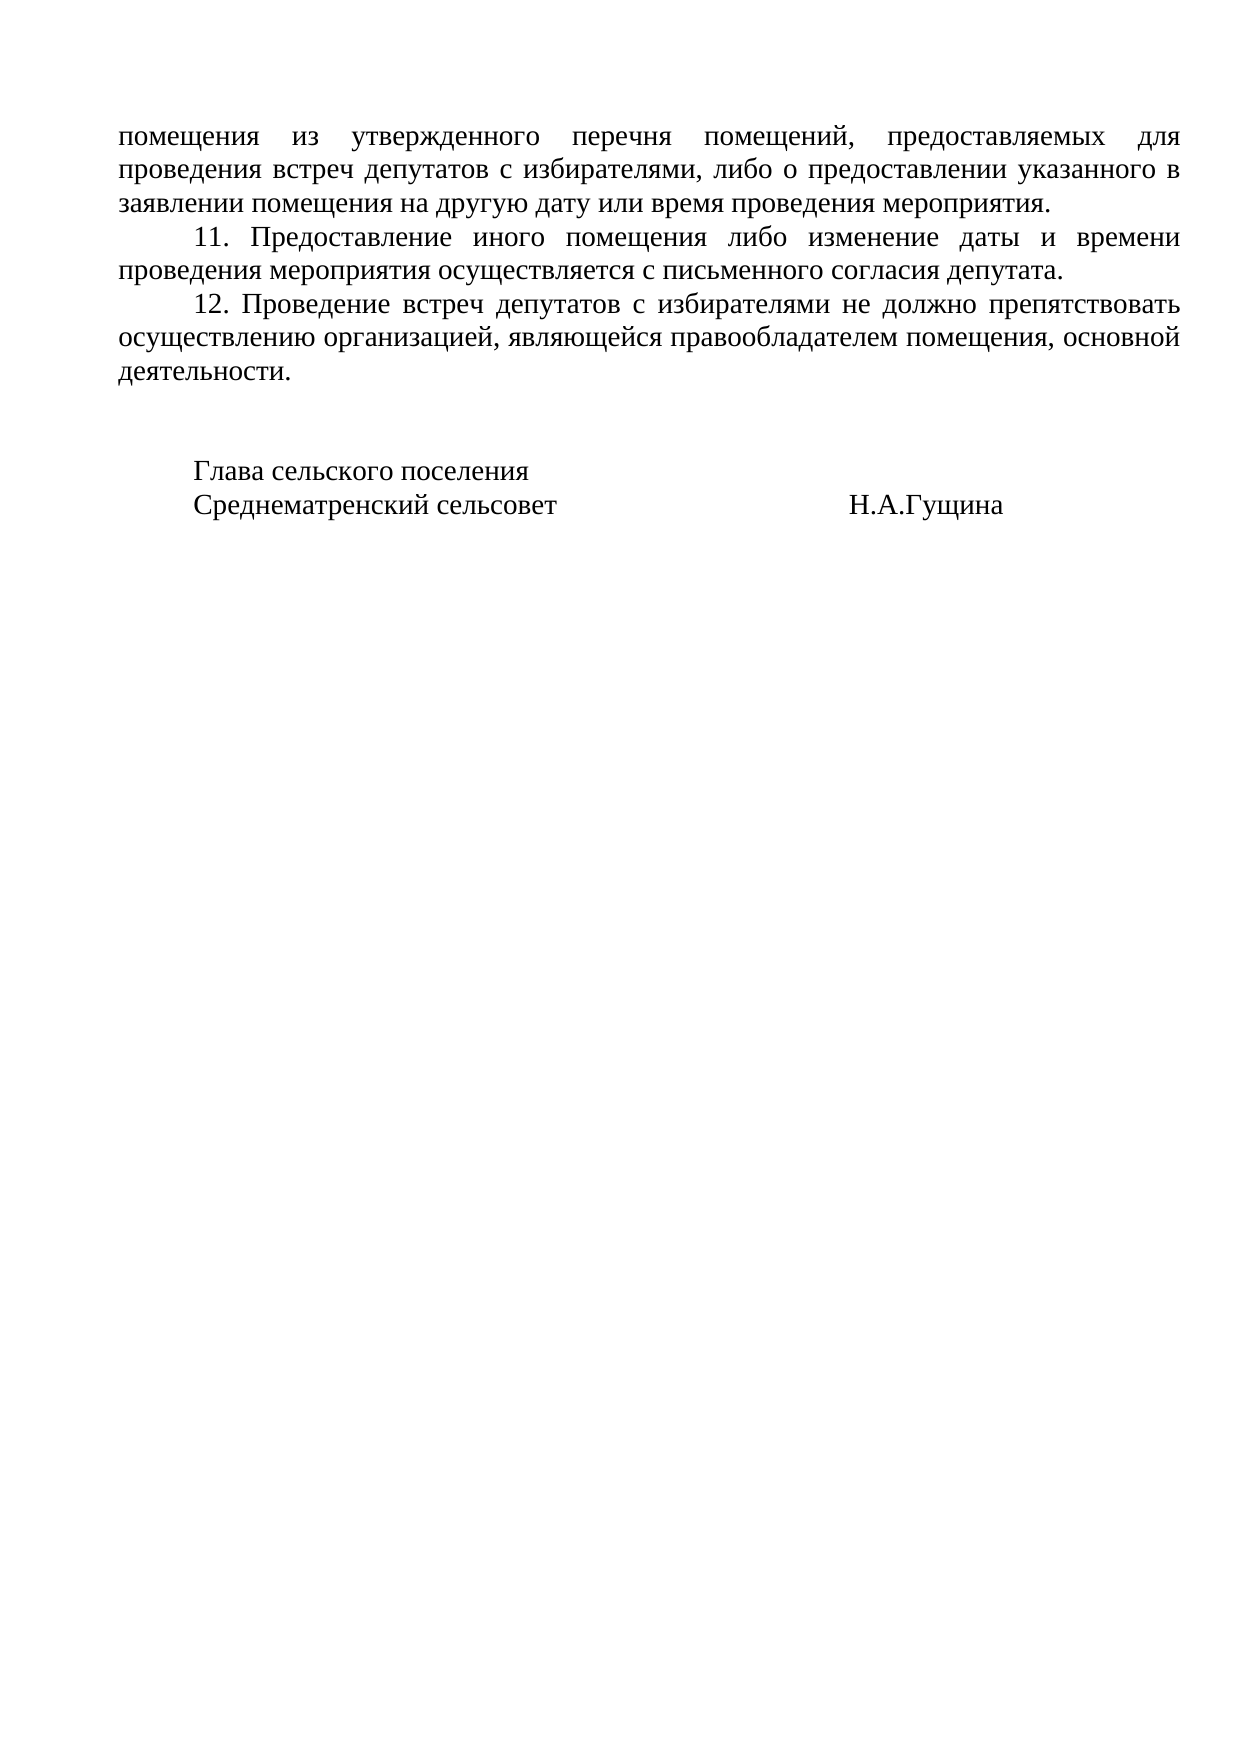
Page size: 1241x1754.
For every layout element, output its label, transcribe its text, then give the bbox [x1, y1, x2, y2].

text 12. Проведение встреч депутатов с избирателями не должно препятствовать осуществлению организацией, являющейся правообладателем помещения, основной деятельности. [118, 286, 1181, 386]
text 11. Предоставление иного помещения либо изменение даты и времени проведения мероприятия осуществляется с письменного согласия депутата. [118, 219, 1181, 286]
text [118, 118, 1181, 219]
text Глава сельского поселения [118, 453, 1181, 487]
text Среднематренский сельсовет Н.А.Гущина [118, 487, 1181, 521]
